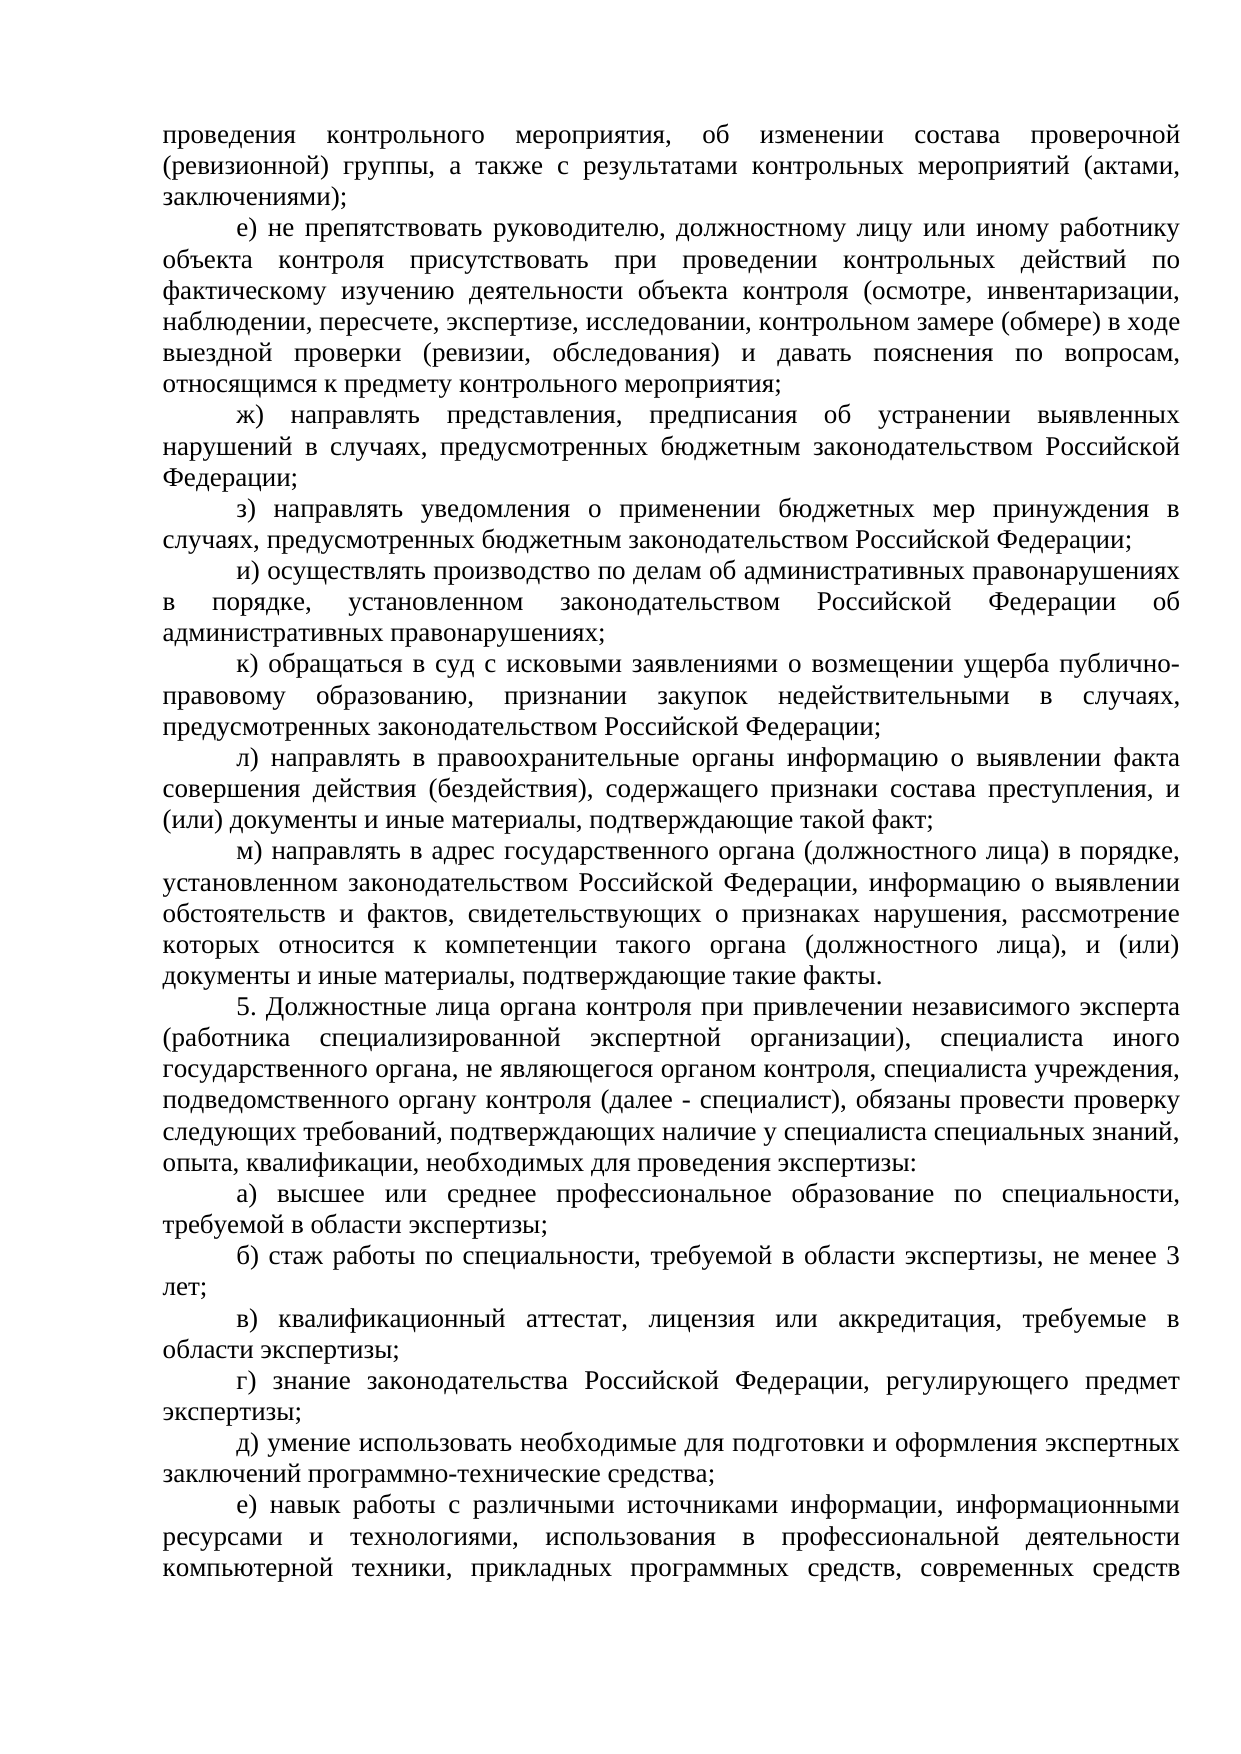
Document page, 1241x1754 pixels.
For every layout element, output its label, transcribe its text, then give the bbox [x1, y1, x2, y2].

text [162, 118, 1181, 212]
text л) направлять в правоохранительные органы информацию о выявлении факта совершения действия (бездействия), содержащего признаки состава преступления, и (или) документы и иные материалы, подтверждающие такой факт; [162, 741, 1181, 834]
text ж) направлять представления, предписания об устранении выявленных нарушений в случаях, предусмотренных бюджетным законодательством Российской Федерации; [162, 398, 1181, 492]
text к) обращаться в суд с исковыми заявлениями о возмещении ущерба публично-правовому образованию, признании закупок недействительными в случаях, предусмотренных законодательством Российской Федерации; [162, 648, 1181, 741]
text г) знание законодательства Российской Федерации, регулирующего предмет экспертизы; [162, 1364, 1181, 1426]
text б) стаж работы по специальности, требуемой в области экспертизы, не менее 3 лет; [162, 1239, 1181, 1302]
text в) квалификационный аттестат, лицензия или аккредитация, требуемые в области экспертизы; [162, 1302, 1181, 1364]
text е) не препятствовать руководителю, должностному лицу или иному работнику объекта контроля присутствовать при проведении контрольных действий по фактическому изучению деятельности объекта контроля (осмотре, инвентаризации, наблюдении, пересчете, экспертизе, исследовании, контрольном замере (обмере) в ходе выездной проверки (ревизии, обследования) и давать пояснения по вопросам, относящимся к предмету контрольного мероприятия; [162, 212, 1181, 398]
text 5. Должностные лица органа контроля при привлечении независимого эксперта (работника специализированной экспертной организации), специалиста иного государственного органа, не являющегося органом контроля, специалиста учреждения, подведомственного органу контроля (далее - специалист), обязаны провести проверку следующих требований, подтверждающих наличие у специалиста специальных знаний, опыта, квалификации, необходимых для проведения экспертизы: [162, 990, 1181, 1177]
text а) высшее или среднее профессиональное образование по специальности, требуемой в области экспертизы; [162, 1177, 1181, 1239]
text м) направлять в адрес государственного органа (должностного лица) в порядке, установленном законодательством Российской Федерации, информацию о выявлении обстоятельств и фактов, свидетельствующих о признаках нарушения, рассмотрение которых относится к компетенции такого органа (должностного лица), и (или) документы и иные материалы, подтверждающие такие факты. [162, 834, 1181, 990]
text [162, 1488, 1181, 1582]
text д) умение использовать необходимые для подготовки и оформления экспертных заключений программно-технические средства; [162, 1426, 1181, 1488]
text и) осуществлять производство по делам об административных правонарушениях в порядке, установленном законодательством Российской Федерации об административных правонарушениях; [162, 554, 1181, 648]
text з) направлять уведомления о применении бюджетных мер принуждения в случаях, предусмотренных бюджетным законодательством Российской Федерации; [162, 492, 1181, 554]
